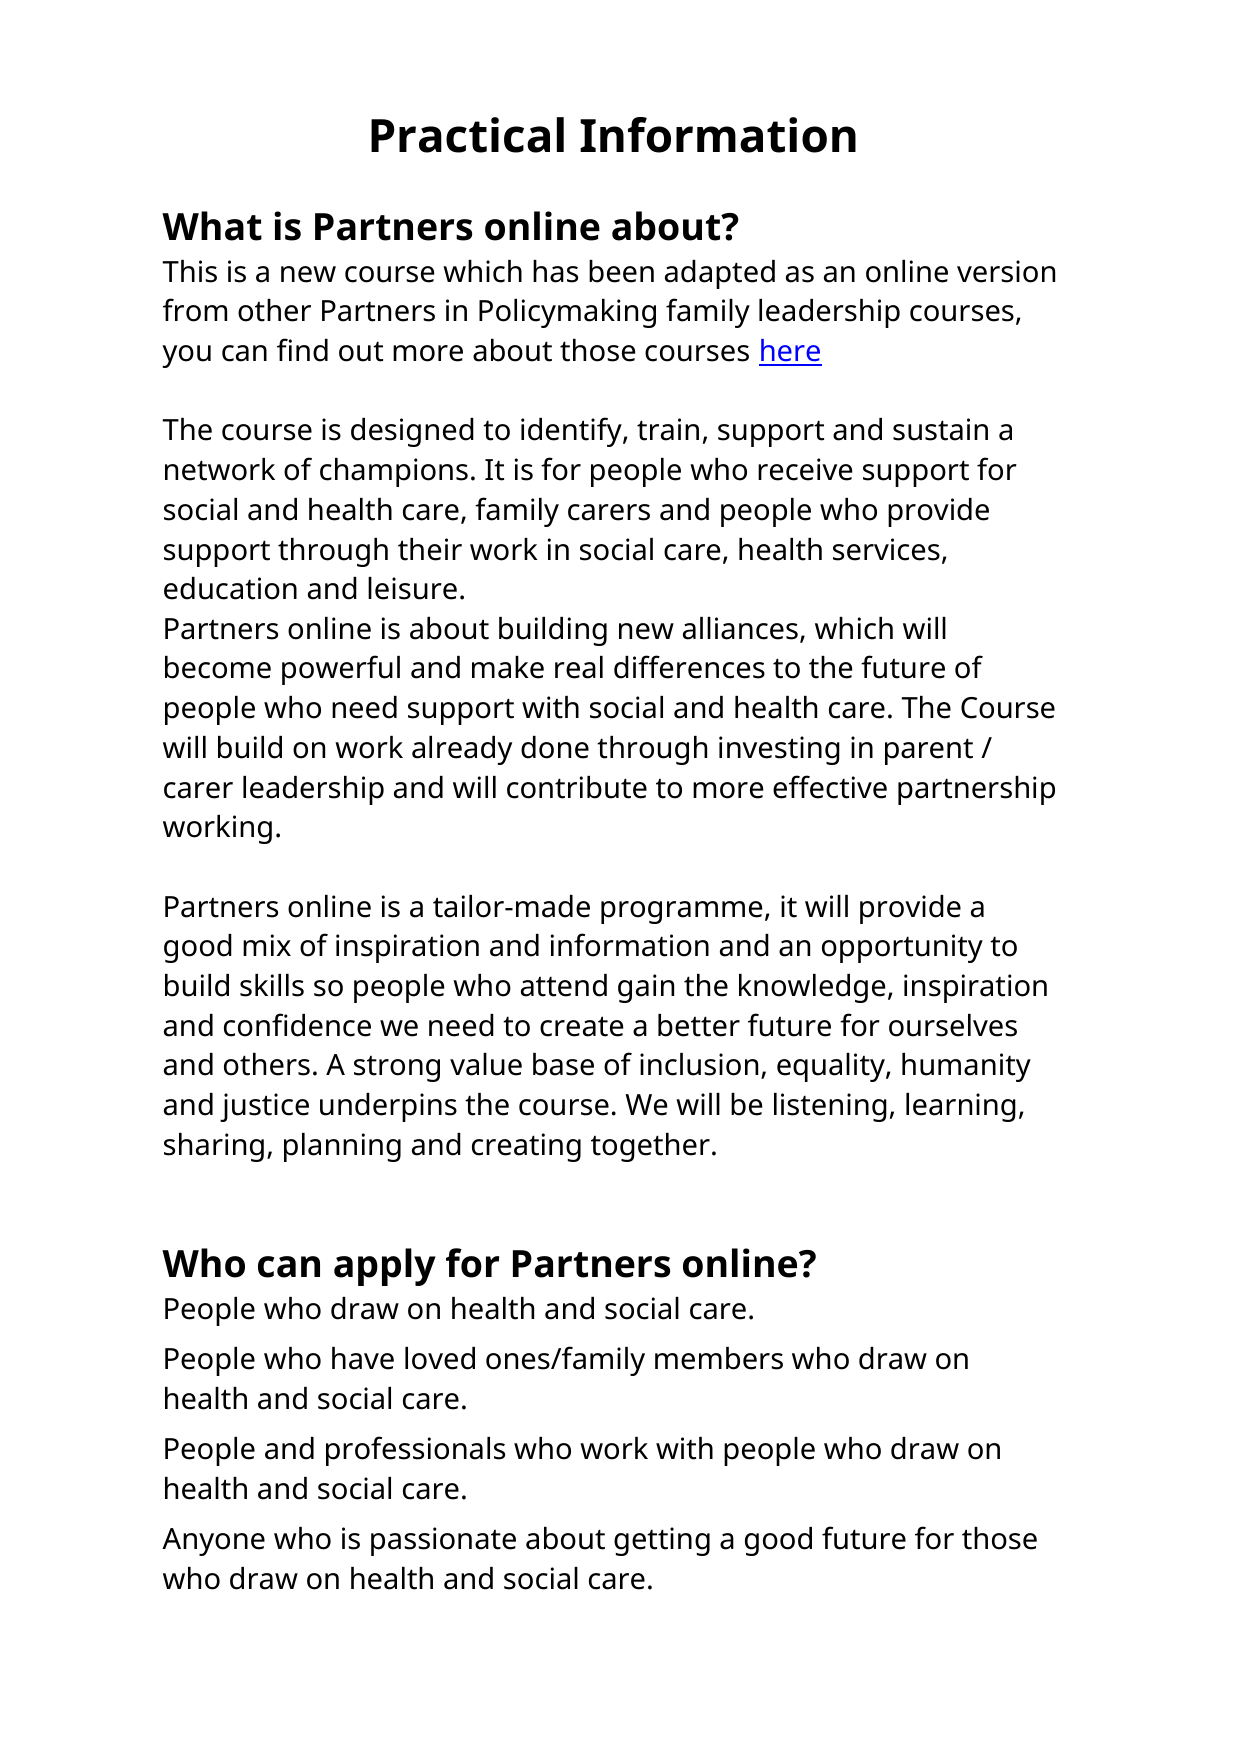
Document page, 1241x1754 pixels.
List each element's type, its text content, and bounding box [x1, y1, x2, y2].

text This is a new course which has been adapted as an online version from other Partners in Policymaking family leadership courses, you can find out more about those courses here [162, 251, 1064, 370]
text Who can apply for Partners online? [162, 1237, 1064, 1288]
text Partners online is a tailor-made programme, it will provide a good mix of inspiration and information and an opportunity to build skills so people who attend gain the knowledge, inspiration and confidence we need to create a better future for ourselves and others. A strong value base of inclusion, equality, humanity and justice underpins the course. We will be listening, learning, sharing, planning and creating together. [162, 886, 1064, 1164]
text Partners online is about building new alliances, which will become powerful and make real differences to the future of people who need support with social and health care. The Course will build on work already done through investing in parent / carer leadership and will contribute to more effective partnership working. [162, 608, 1064, 846]
text People who have loved ones/family members who draw on health and social care. [162, 1339, 1064, 1418]
text The course is designed to identify, train, support and sustain a network of champions. It is for people who receive support for social and health care, family carers and people who provide support through their work in social care, health services, education and leisure. [162, 410, 1064, 608]
text People who draw on health and social care. [162, 1288, 1064, 1328]
text Anyone who is passionate about getting a good future for those who draw on health and social care. [162, 1518, 1064, 1598]
text What is Partners online about? [162, 200, 1064, 251]
text People and professionals who work with people who draw on health and social care. [162, 1428, 1064, 1508]
text Practical Information [162, 103, 1064, 166]
